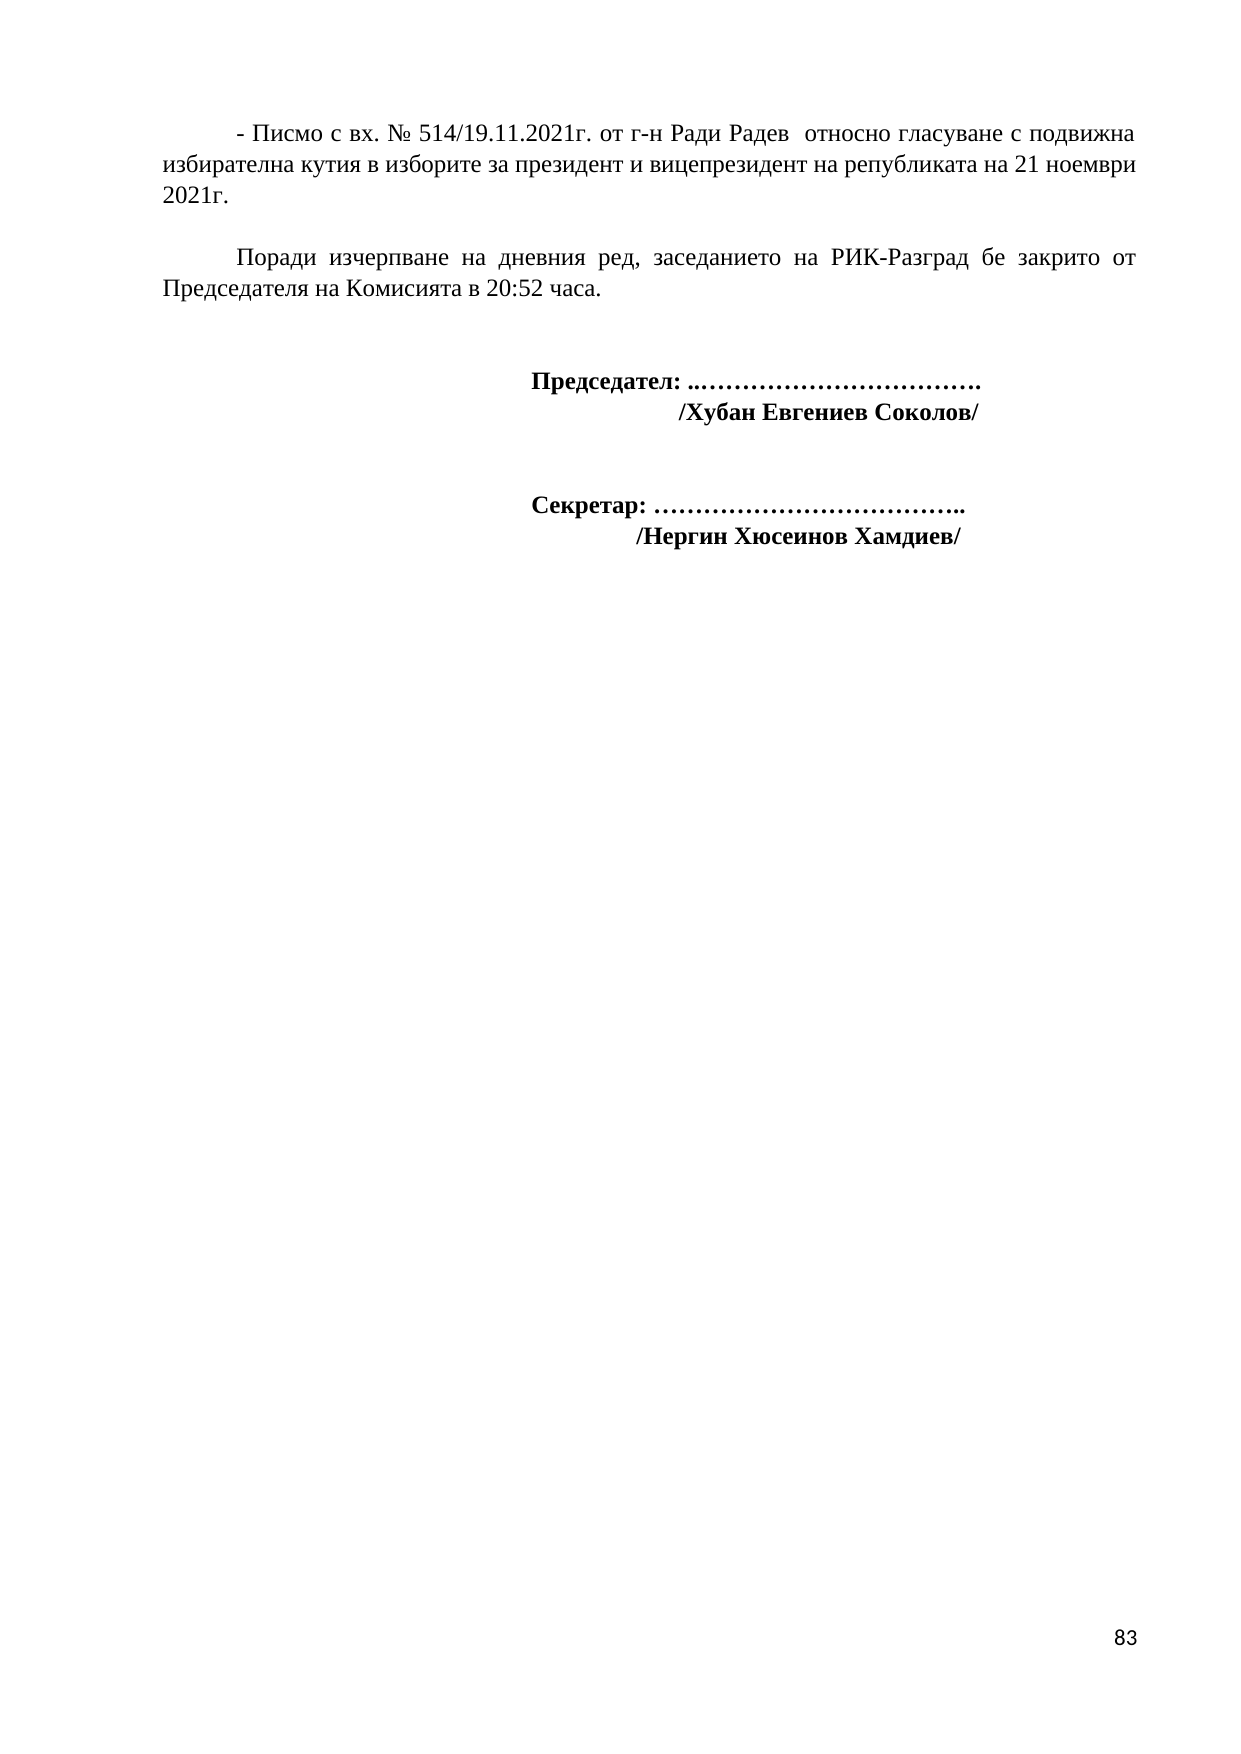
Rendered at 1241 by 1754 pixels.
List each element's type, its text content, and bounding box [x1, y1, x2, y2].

text /Нергин Хюсеинов Хамдиев/ [531, 521, 1137, 550]
text /Хубан Евгениев Соколов/ [162, 397, 1137, 426]
text Поради изчерпване на дневния ред, заседанието на РИК-Разград бе закрито от Председателя на Комисията в 20:52 часа. [162, 242, 1137, 301]
text Секретар: ……………………………….. [162, 490, 1137, 519]
text Председател: ..……………………………. [162, 366, 1137, 394]
text - Писмо с вх. № 514/19.11.2021г. от г-н Ради Радев относно гласуване с подвижна избирателна кутия в изборите за президент и вицепрезидент на републиката на 21 ноември 2021г. [162, 118, 1137, 209]
